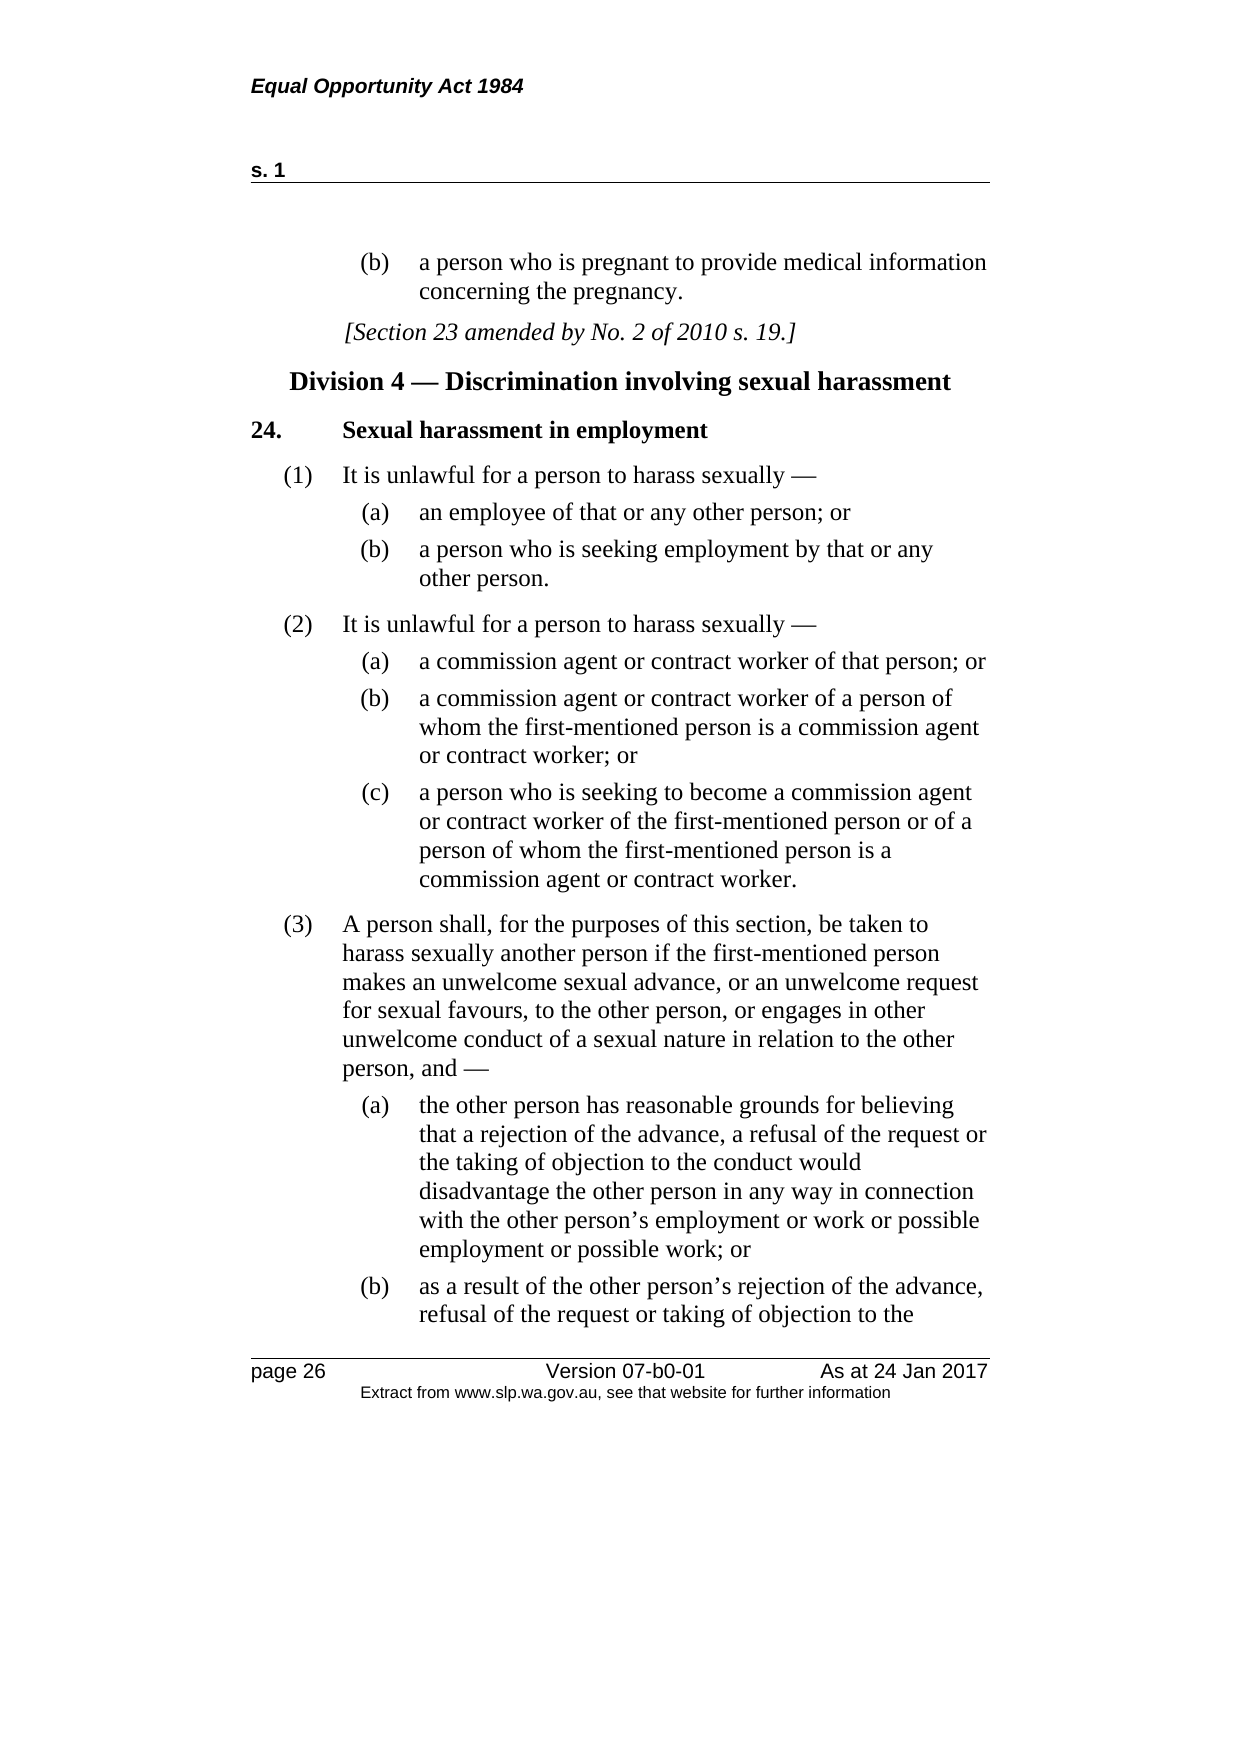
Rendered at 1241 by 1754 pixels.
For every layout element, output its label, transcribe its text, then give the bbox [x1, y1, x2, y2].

text (b) a person who is seeking employment by that or any other person. [251, 534, 990, 592]
text (a) the other person has reasonable grounds for believing that a rejection of the advance, a refusal of the request or the taking of objection to the conduct would disadvantage the other person in any way in connection with the other person’s employment or work or possible employment or possible work; or [251, 1090, 990, 1262]
text (a) a commission agent or contract worker of that person; or [251, 646, 990, 674]
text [251, 1271, 990, 1328]
text (c) a person who is seeking to become a commission agent or contract worker of the first-mentioned person or of a person of whom the first-mentioned person is a commission agent or contract worker. [251, 777, 990, 892]
text (3) A person shall, for the purposes of this section, be taken to harass sexually another person if the first-mentioned person makes an unwelcome sexual advance, or an unwelcome request for sexual favours, to the other person, or engages in other unwelcome conduct of a sexual nature in relation to the other person, and — [251, 909, 990, 1082]
text (b) a person who is pregnant to provide medical information concerning the pregnancy. [251, 247, 990, 305]
text (a) an employee of that or any other person; or [251, 497, 990, 526]
text (2) It is unlawful for a person to harass sexually — [251, 609, 990, 637]
text [Section 23 amended by No. 2 of 2010 s. 19.] [251, 317, 990, 346]
text (b) a commission agent or contract worker of a person of whom the first-mentioned person is a commission agent or contract worker; or [251, 683, 990, 769]
subtitle 24. Sexual harassment in employment [251, 415, 990, 444]
text (1) It is unlawful for a person to harass sexually — [251, 460, 990, 489]
subtitle Division 4 — Discrimination involving sexual harassment [251, 365, 990, 396]
